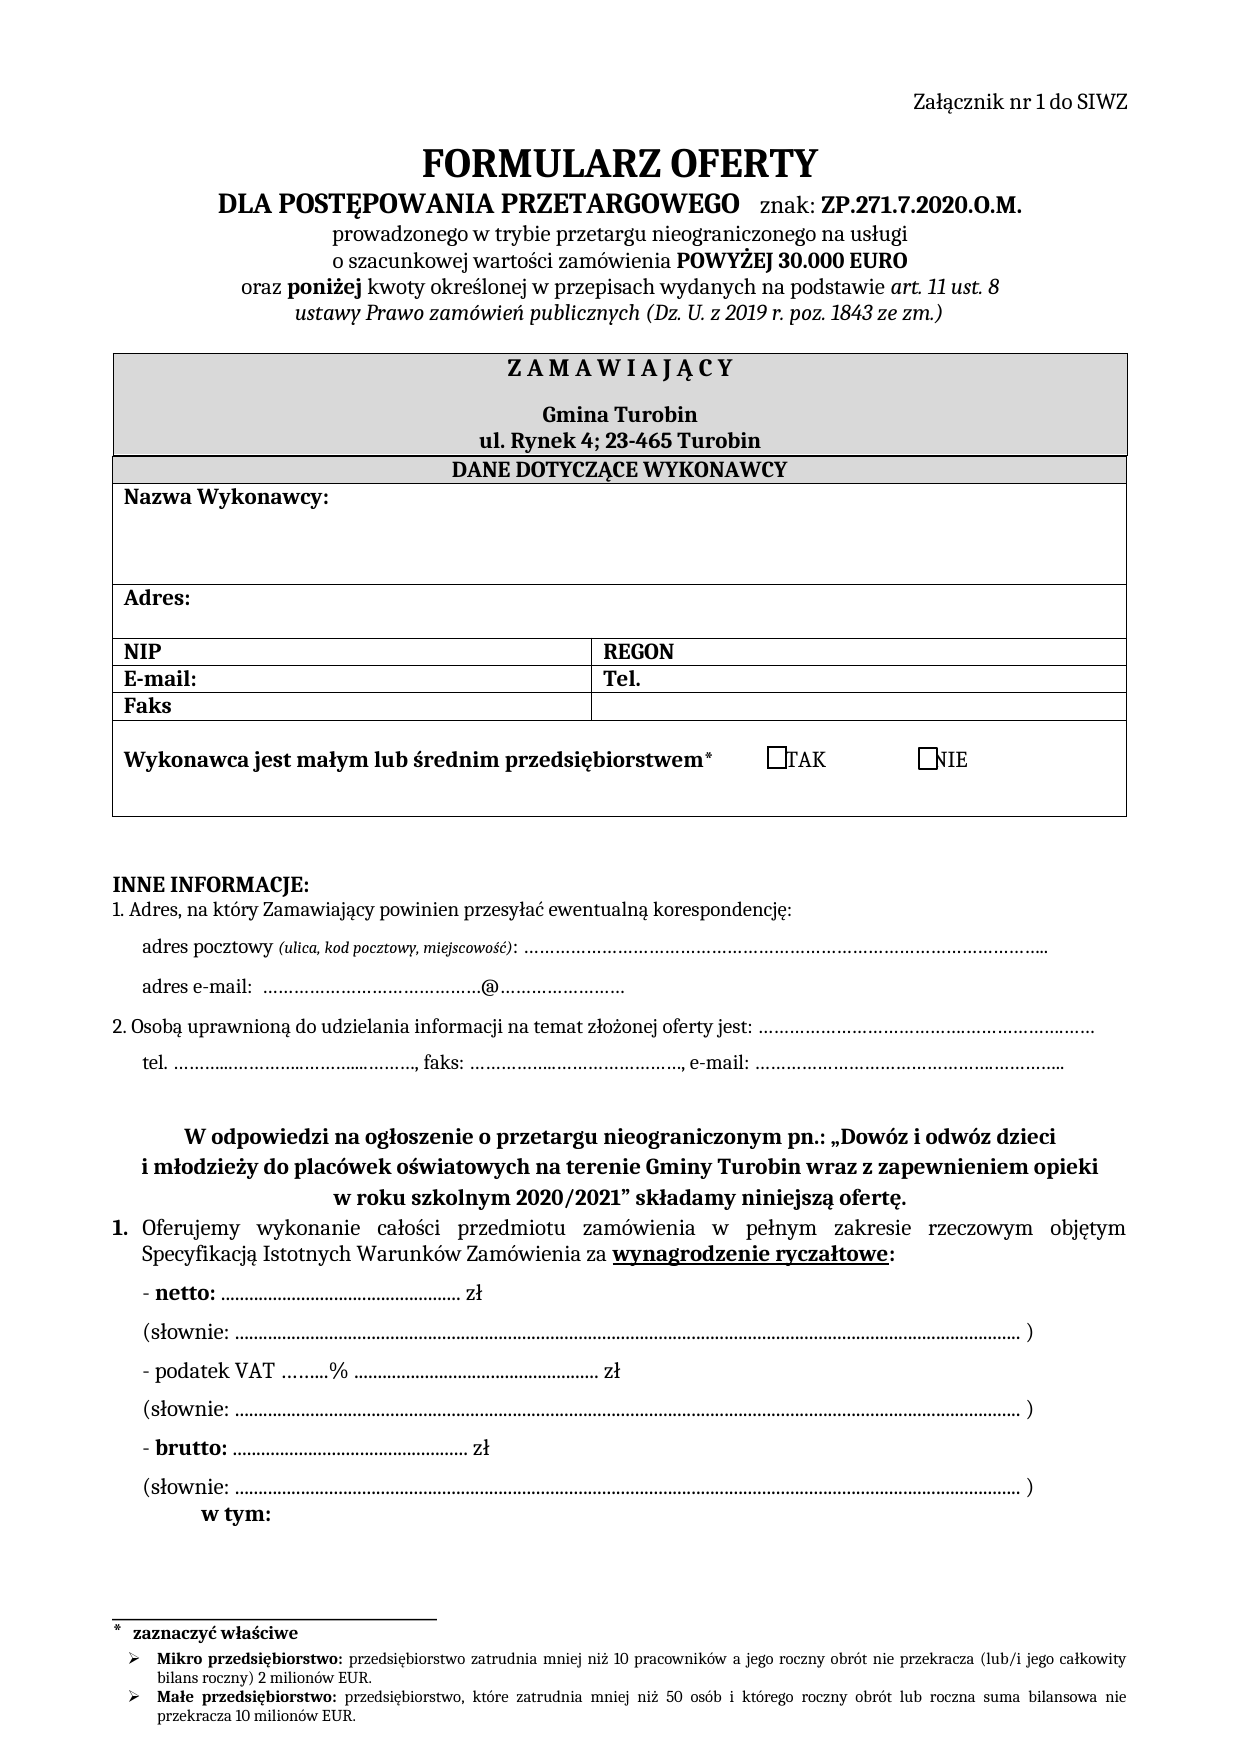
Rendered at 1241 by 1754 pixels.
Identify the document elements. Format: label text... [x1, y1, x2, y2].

text prowadzonego w trybie przetargu nieograniczonego na usługi [112, 221, 1128, 247]
table_cell Faks [113, 693, 591, 719]
text DLA POSTĘPOWANIA PRZETARGOWEGO znak: ZP.271.7.2020.O.M. [112, 188, 1128, 221]
text ustawy Prawo zamówień publicznych (Dz. U. z 2019 r. poz. 1843 ze zm.) [112, 300, 1128, 327]
text tel. ………...…………..………....………, faks: ……………..……………………, e-mail: ……………………………………….………….. [142, 1051, 1128, 1075]
text - brutto: .................................................. zł [142, 1435, 1128, 1461]
text (słownie: ....................................................................................................................................................................... ) [142, 1318, 1128, 1345]
table_cell NIP [113, 639, 591, 665]
table_cell Nazwa Wykonawcy: [113, 484, 1126, 584]
text w tym: [201, 1500, 1128, 1527]
text 2. Osobą uprawnioną do udzielania informacji na temat złożonej oferty jest: ………………………………….……………….…… [112, 1014, 1128, 1038]
table_cell E-mail: [113, 666, 591, 692]
text adres e-mail: ……………………………………@…………………… [142, 974, 1128, 998]
table_cell REGON [592, 639, 1126, 665]
text - netto: ................................................... zł [142, 1280, 1128, 1306]
text INNE INFORMACJE: [112, 872, 1128, 898]
table_cell Tel. [592, 666, 1126, 692]
text oraz poniżej kwoty określonej w przepisach wydanych na podstawie art. 11 ust. 8 [112, 274, 1128, 300]
text (słownie: ....................................................................................................................................................................... ) [142, 1474, 1128, 1500]
text W odpowiedzi na ogłoszenie o przetargu nieograniczonym pn.: „Dowóz i odwóz dzieci i młodzieży do placówek oświatowych na terenie Gminy Turobin wraz z zapewnieniem opieki w roku szkolnym 2020/2021” składamy niniejszą ofertę. [112, 1124, 1128, 1211]
text adres pocztowy (ulica, kod pocztowy, miejscowość): ……………………………………………………………………………………….. [142, 934, 1128, 958]
subtitle FORMULARZ OFERTY [112, 140, 1128, 188]
table_cell Wykonawca jest małym lub średnim przedsiębiorstwem* TAK NIE [113, 721, 1126, 816]
table_header Z A M A W I A J Ą C Y Gmina Turobin ul. Rynek 4; 23-465 Turobin [114, 354, 1127, 454]
text 1. Adres, na który Zamawiający powinien przesyłać ewentualną korespondencję: [112, 898, 1128, 922]
text Załącznik nr 1 do SIWZ [112, 89, 1128, 115]
table_header DANE DOTYCZĄCE WYKONAWCY [113, 457, 1126, 483]
table_cell Adres: [113, 585, 1126, 637]
text - podatek VAT ……...% .................................................... zł [142, 1357, 1128, 1384]
text o szacunkowej wartości zamówienia POWYŻEJ 30.000 EURO [112, 247, 1128, 274]
list Oferujemy wykonanie całości przedmiotu zamówienia w pełnym zakresie rzeczowym objętym Specyfikacją Istotnych Warunków Zamówienia za wynagrodzenie ryczałtowe: [112, 1214, 1128, 1267]
text (słownie: ....................................................................................................................................................................... ) [142, 1396, 1128, 1423]
table_cell [592, 693, 1126, 719]
